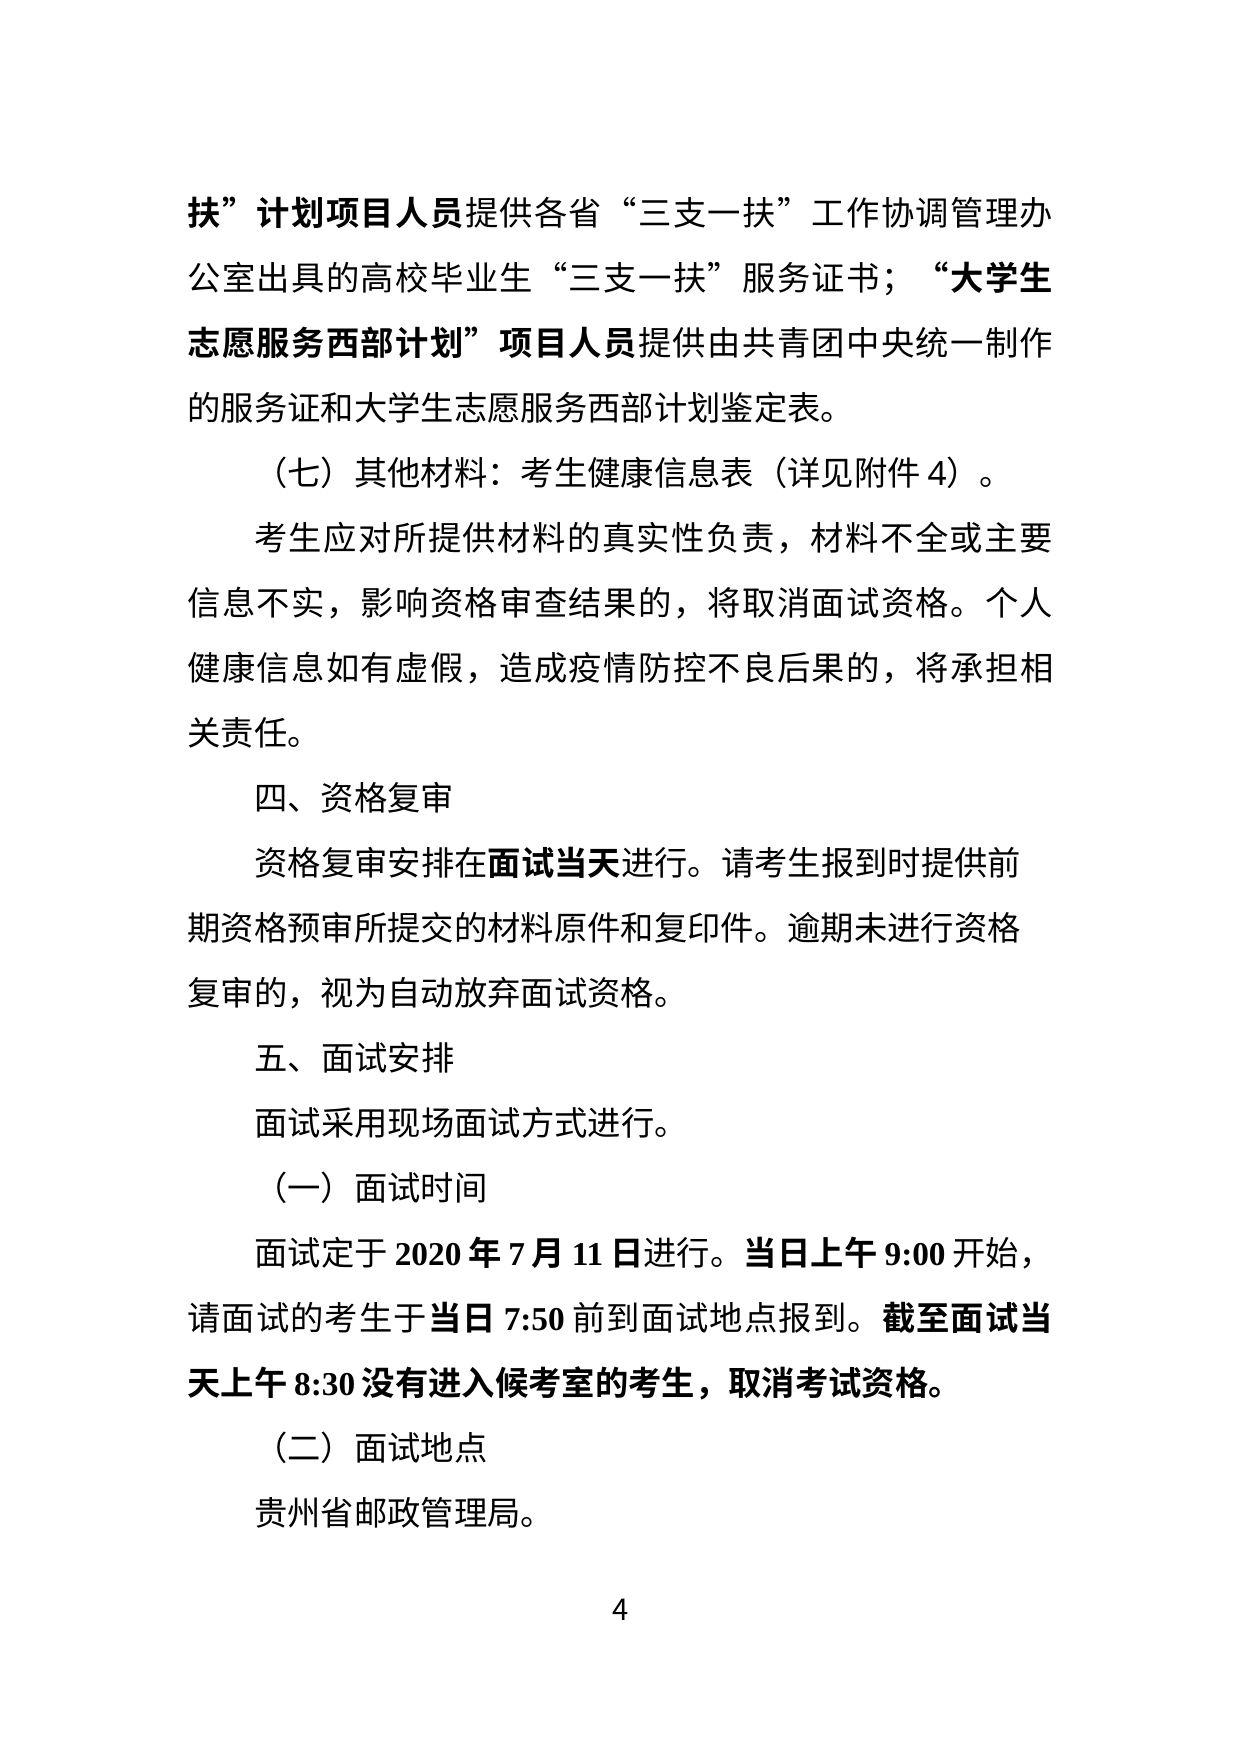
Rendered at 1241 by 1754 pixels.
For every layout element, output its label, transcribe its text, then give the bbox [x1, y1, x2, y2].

text （一）面试时间 [187, 1153, 1053, 1218]
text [187, 178, 1053, 438]
text 面试采用现场面试方式进行。 [187, 1088, 1053, 1153]
text 四、资格复审 [187, 763, 1053, 828]
text 面试定于2020年7月11日进行。当日上午9:00开始，请面试的考生于当日7:50前到面试地点报到。截至面试当天上午8:30没有进入候考室的考生，取消考试资格。 [187, 1218, 1053, 1413]
text 贵州省邮政管理局。 [187, 1478, 1053, 1543]
list 面试地点 [187, 1413, 1053, 1478]
text 五、面试安排 [187, 1023, 1053, 1088]
text 资格复审安排在面试当天进行。请考生报到时提供前期资格预审所提交的材料原件和复印件。逾期未进行资格复审的，视为自动放弃面试资格。 [187, 828, 1053, 1023]
text 考生应对所提供材料的真实性负责，材料不全或主要信息不实，影响资格审查结果的，将取消面试资格。个人健康信息如有虚假，造成疫情防控不良后果的，将承担相关责任。 [187, 503, 1053, 763]
text （七）其他材料：考生健康信息表（详见附件4）。 [187, 438, 1053, 503]
